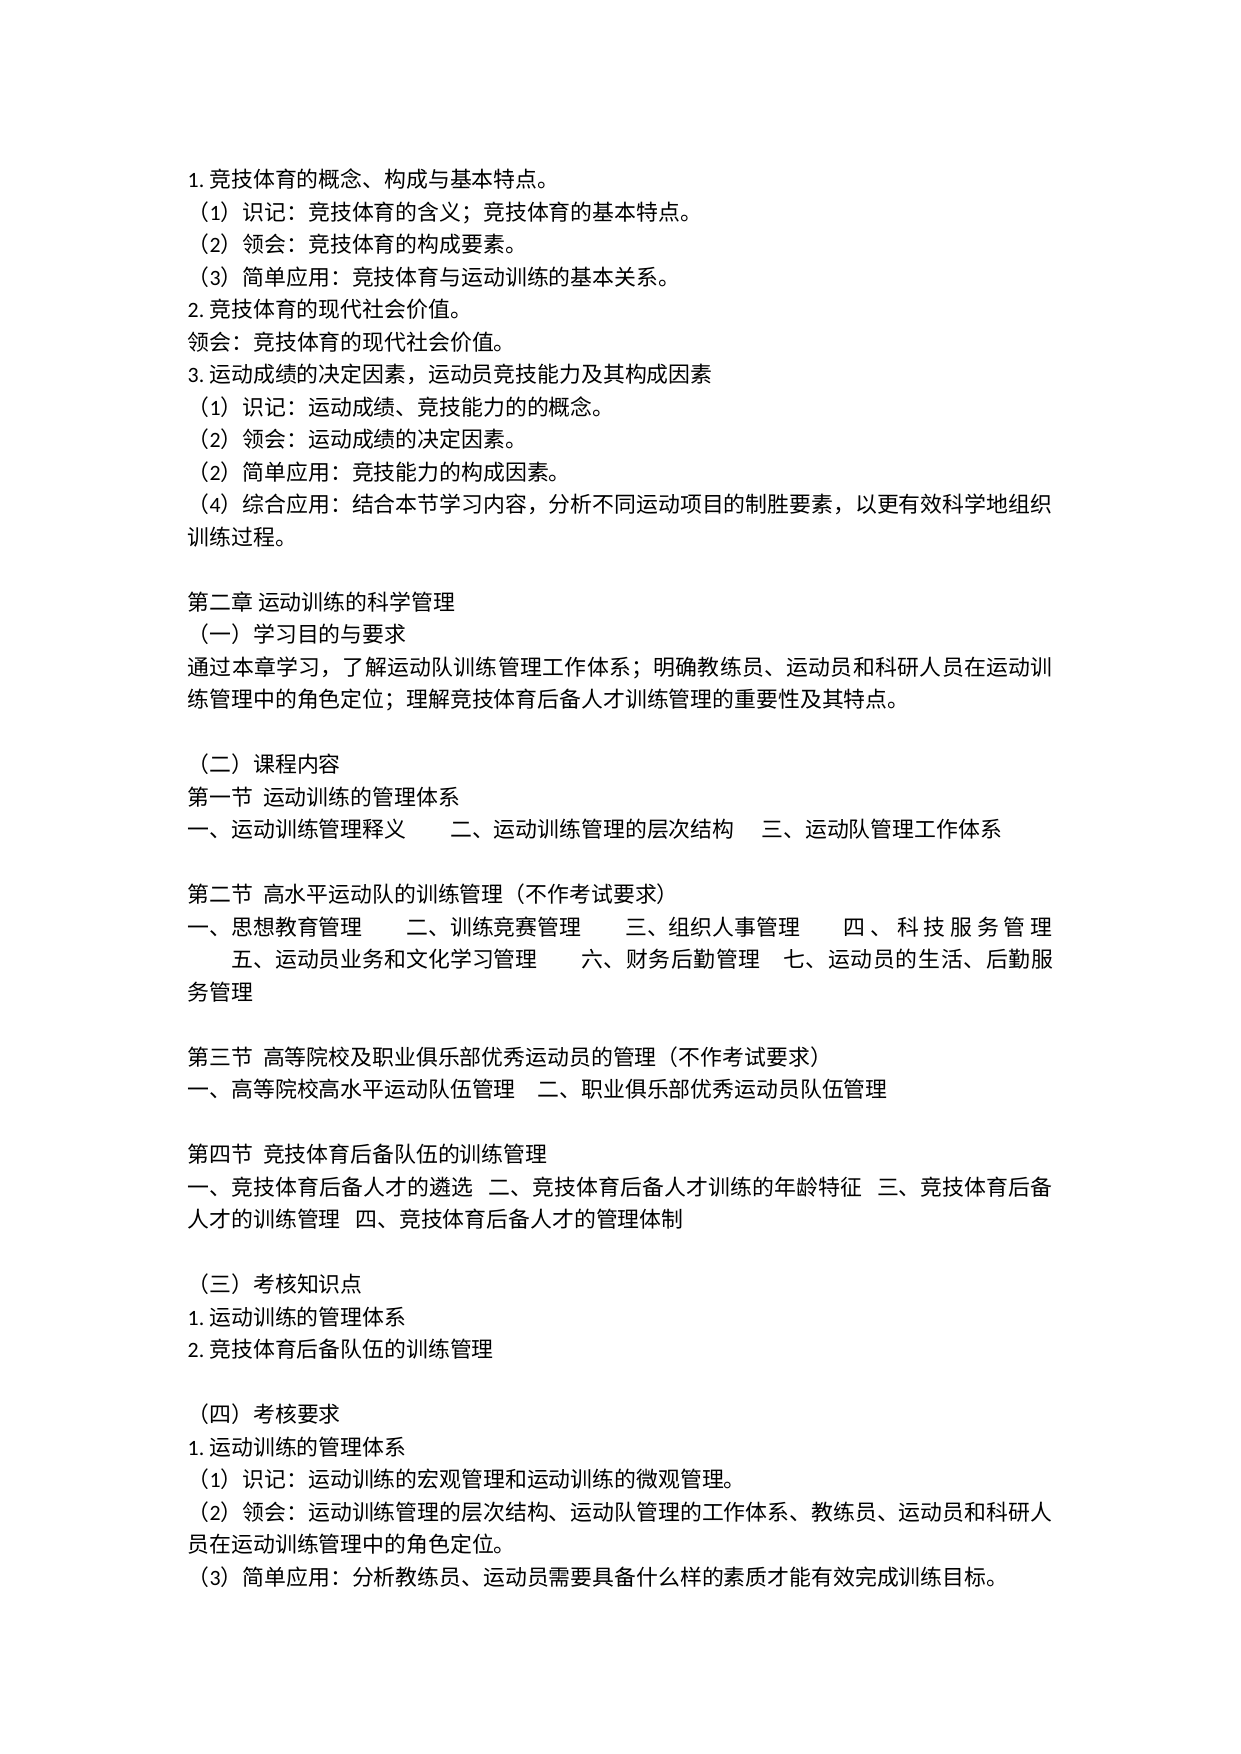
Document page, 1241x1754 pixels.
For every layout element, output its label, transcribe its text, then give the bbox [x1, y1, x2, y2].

text 第二章 运动训练的科学管理 [187, 584, 1053, 617]
text 第二节 高水平运动队的训练管理（不作考试要求） [187, 877, 1053, 909]
text （1）识记：运动训练的宏观管理和运动训练的微观管理。 [187, 1462, 1053, 1494]
text 2. 竞技体育的现代社会价值。 [187, 292, 1053, 324]
text 一、竞技体育后备人才的遴选 二、竞技体育后备人才训练的年龄特征 三、竞技体育后备人才的训练管理 四、竞技体育后备人才的管理体制 [187, 1169, 1053, 1234]
text （2）领会：运动训练管理的层次结构、运动队管理的工作体系、教练员、运动员和科研人员在运动训练管理中的角色定位。 [187, 1494, 1053, 1559]
text （2）领会：竞技体育的构成要素。 [187, 227, 1053, 259]
text 1. 运动训练的管理体系 [187, 1429, 1053, 1462]
text （一）学习目的与要求 [187, 617, 1053, 649]
text （4）综合应用：结合本节学习内容，分析不同运动项目的制胜要素，以更有效科学地组织训练过程。 [187, 487, 1053, 552]
text （1）识记：运动成绩、竞技能力的的概念。 [187, 389, 1053, 422]
text （2）简单应用：竞技能力的构成因素。 [187, 454, 1053, 487]
text 1. 竞技体育的概念、构成与基本特点。 [187, 162, 1053, 194]
text （1）识记：竞技体育的含义；竞技体育的基本特点。 [187, 194, 1053, 227]
text 1. 运动训练的管理体系 [187, 1299, 1053, 1332]
text 第四节 竞技体育后备队伍的训练管理 [187, 1137, 1053, 1169]
text （2）领会：运动成绩的决定因素。 [187, 422, 1053, 454]
text （二）课程内容 [187, 747, 1053, 779]
text 通过本章学习，了解运动队训练管理工作体系；明确教练员、运动员和科研人员在运动训练管理中的角色定位；理解竞技体育后备人才训练管理的重要性及其特点。 [187, 649, 1053, 714]
text （四）考核要求 [187, 1397, 1053, 1429]
text （3）简单应用：竞技体育与运动训练的基本关系。 [187, 259, 1053, 292]
text 领会：竞技体育的现代社会价值。 [187, 324, 1053, 357]
text 一、运动训练管理释义 二、运动训练管理的层次结构 三、运动队管理工作体系 [187, 812, 1053, 844]
text （3）简单应用：分析教练员、运动员需要具备什么样的素质才能有效完成训练目标。 [187, 1559, 1053, 1592]
text （三）考核知识点 [187, 1267, 1053, 1299]
text 3. 运动成绩的决定因素，运动员竞技能力及其构成因素 [187, 357, 1053, 389]
text 一、高等院校高水平运动队伍管理 二、职业俱乐部优秀运动员队伍管理 [187, 1072, 1053, 1104]
text 一、思想教育管理 二、训练竞赛管理 三、组织人事管理 四、科技服务管理 五、运动员业务和文化学习管理 六、财务后勤管理 七、运动员的生活、后勤服务管理 [187, 909, 1053, 1007]
text 第三节 高等院校及职业俱乐部优秀运动员的管理（不作考试要求） [187, 1039, 1053, 1072]
text 2. 竞技体育后备队伍的训练管理 [187, 1332, 1053, 1364]
text 第一节 运动训练的管理体系 [187, 779, 1053, 812]
